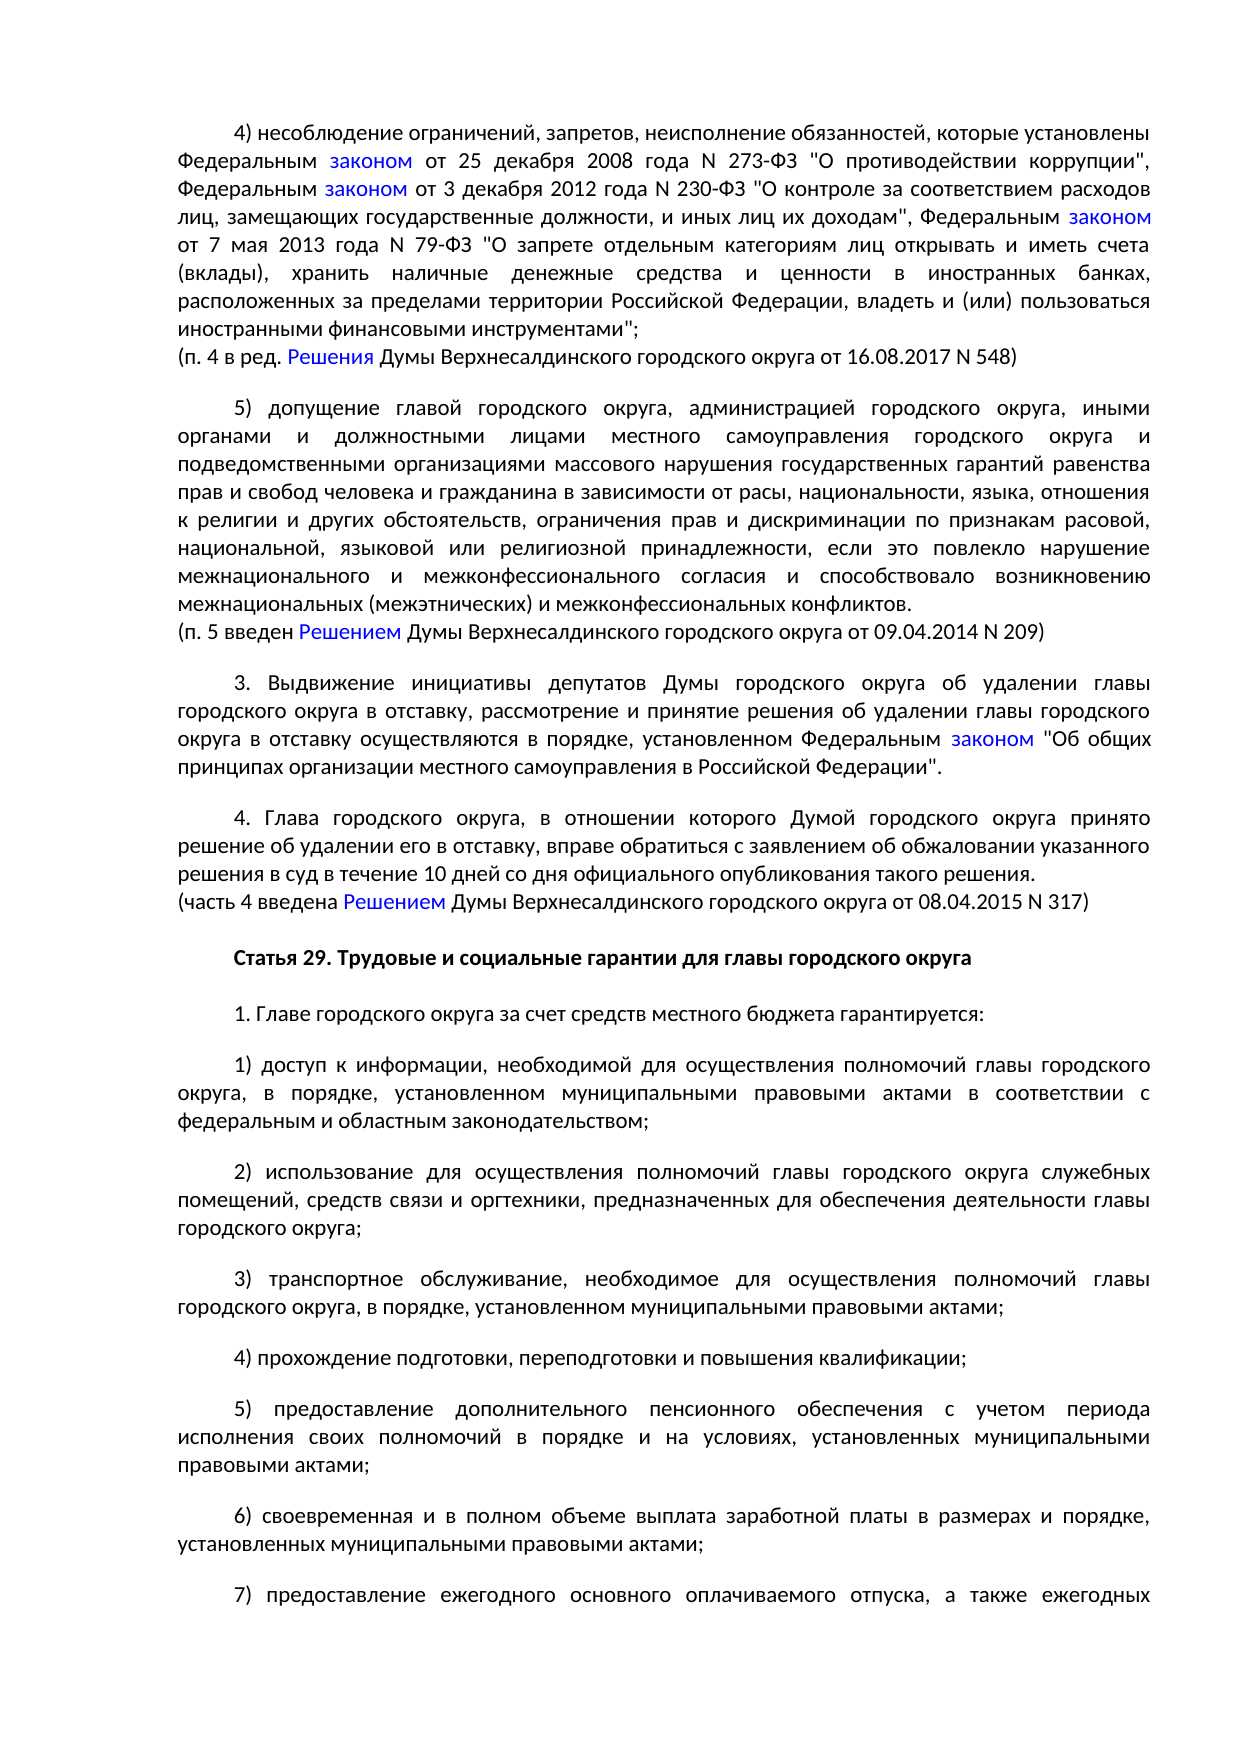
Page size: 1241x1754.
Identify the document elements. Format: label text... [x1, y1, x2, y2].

text 2) использование для осуществления полномочий главы городского округа служебных помещений, средств связи и оргтехники, предназначенных для обеспечения деятельности главы городского округа; [177, 1157, 1152, 1241]
text 5) предоставление дополнительного пенсионного обеспечения с учетом периода исполнения своих полномочий в порядке и на условиях, установленных муниципальными правовыми актами; [177, 1394, 1152, 1478]
text 4) несоблюдение ограничений, запретов, неисполнение обязанностей, которые установлены Федеральным законом от 25 декабря 2008 года N 273-ФЗ "О противодействии коррупции", Федеральным законом от 3 декабря 2012 года N 230-ФЗ "О контроле за соответствием расходов лиц, замещающих государственные должности, и иных лиц их доходам", Федеральным законом от 7 мая 2013 года N 79-ФЗ "О запрете отдельным категориям лиц открывать и иметь счета (вклады), хранить наличные денежные средства и ценности в иностранных банках, расположенных за пределами территории Российской Федерации, владеть и (или) пользоваться иностранными финансовыми инструментами"; [177, 118, 1152, 342]
text 4. Глава городского округа, в отношении которого Думой городского округа принято решение об удалении его в отставку, вправе обратиться с заявлением об обжаловании указанного решения в суд в течение 10 дней со дня официального опубликования такого решения. [177, 803, 1152, 887]
text (п. 4 в ред. Решения Думы Верхнесалдинского городского округа от 16.08.2017 N 548) [177, 342, 1152, 370]
text 1. Главе городского округа за счет средств местного бюджета гарантируется: [177, 999, 1152, 1027]
text 3. Выдвижение инициативы депутатов Думы городского округа об удалении главы городского округа в отставку, рассмотрение и принятие решения об удалении главы городского округа в отставку осуществляются в порядке, установленном Федеральным законом "Об общих принципах организации местного самоуправления в Российской Федерации". [177, 668, 1152, 780]
text 5) допущение главой городского округа, администрацией городского округа, иными органами и должностными лицами местного самоуправления городского округа и подведомственными организациями массового нарушения государственных гарантий равенства прав и свобод человека и гражданина в зависимости от расы, национальности, языка, отношения к религии и других обстоятельств, ограничения прав и дискриминации по признакам расовой, национальной, языковой или религиозной принадлежности, если это повлекло нарушение межнационального и межконфессионального согласия и способствовало возникновению межнациональных (межэтнических) и межконфессиональных конфликтов. [177, 393, 1152, 617]
text (часть 4 введена Решением Думы Верхнесалдинского городского округа от 08.04.2015 N 317) [177, 887, 1152, 915]
text 4) прохождение подготовки, переподготовки и повышения квалификации; [177, 1343, 1152, 1371]
text 1) доступ к информации, необходимой для осуществления полномочий главы городского округа, в порядке, установленном муниципальными правовыми актами в соответствии с федеральным и областным законодательством; [177, 1050, 1152, 1134]
title Статья 29. Трудовые и социальные гарантии для главы городского округа [177, 943, 1152, 971]
text 3) транспортное обслуживание, необходимое для осуществления полномочий главы городского округа, в порядке, установленном муниципальными правовыми актами; [177, 1264, 1152, 1320]
text 6) своевременная и в полном объеме выплата заработной платы в размерах и порядке, установленных муниципальными правовыми актами; [177, 1501, 1152, 1557]
text (п. 5 введен Решением Думы Верхнесалдинского городского округа от 09.04.2014 N 209) [177, 617, 1152, 645]
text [177, 1580, 1152, 1608]
